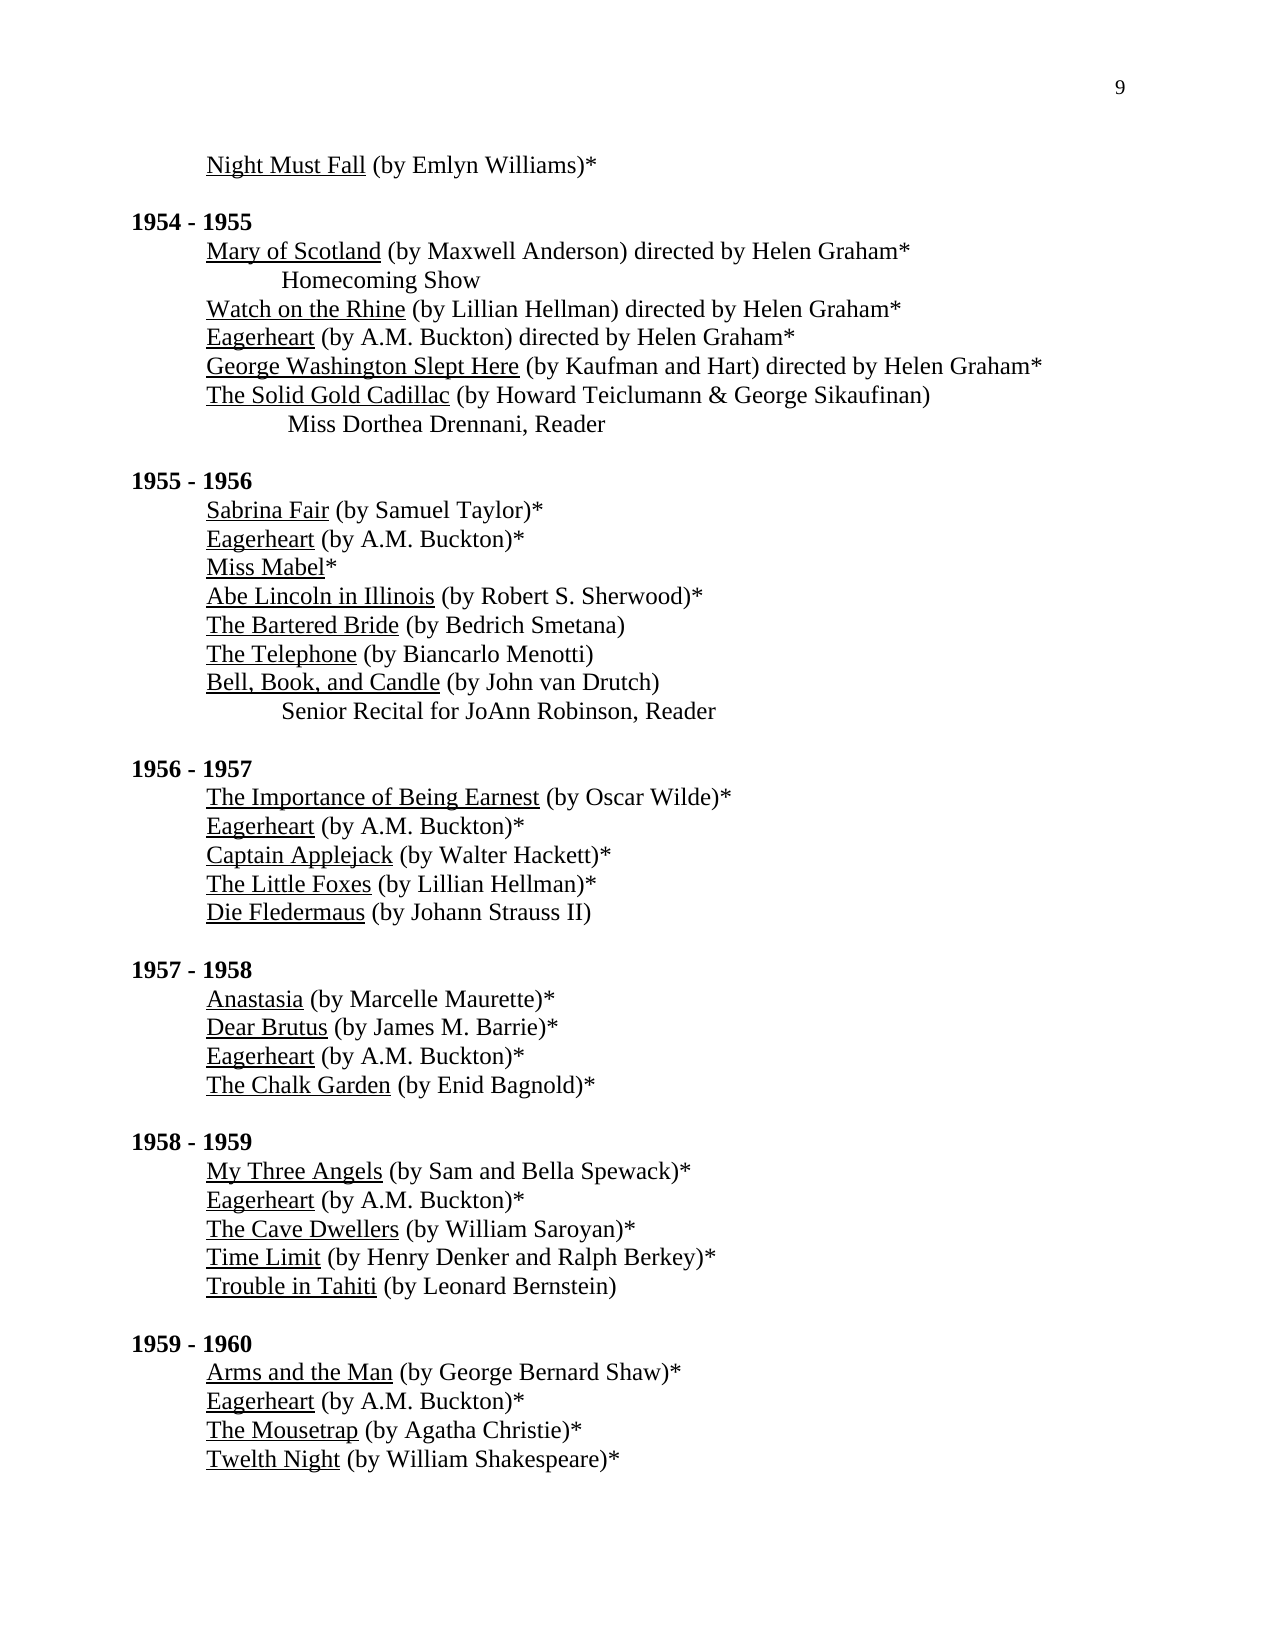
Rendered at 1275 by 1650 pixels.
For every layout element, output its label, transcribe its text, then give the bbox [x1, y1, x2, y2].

text The Little Foxes (by Lillian Hellman)* [131, 869, 1125, 897]
text 1956 - 1957 [131, 754, 1125, 782]
text 1954 - 1955 [131, 207, 1125, 236]
text Arms and the Man (by George Bernard Shaw)* [131, 1357, 1125, 1386]
text My Three Angels (by Sam and Bella Spewack)* [131, 1156, 1125, 1185]
text Miss Dorthea Drennani, Reader [206, 409, 1125, 437]
text Miss Mabel* [131, 552, 1125, 581]
text George Washington Slept Here (by Kaufman and Hart) directed by Helen Graham* [131, 351, 1125, 380]
text 1955 - 1956 [131, 466, 1125, 495]
text Time Limit (by Henry Denker and Ralph Berkey)* [131, 1242, 1125, 1271]
text Captain Applejack (by Walter Hackett)* [131, 840, 1125, 869]
text Eagerheart (by A.M. Buckton)* [131, 524, 1125, 552]
text The Telephone (by Biancarlo Menotti) [131, 639, 1125, 667]
text Abe Lincoln in Illinois (by Robert S. Sherwood)* [131, 581, 1125, 610]
text Night Must Fall (by Emlyn Williams)* [131, 150, 1125, 179]
text 1958 - 1959 [131, 1127, 1125, 1156]
text Watch on the Rhine (by Lillian Hellman) directed by Helen Graham* [131, 294, 1125, 322]
text 1959 - 1960 [131, 1329, 1125, 1357]
text Sabrina Fair (by Samuel Taylor)* [131, 495, 1125, 524]
text Mary of Scotland (by Maxwell Anderson) directed by Helen Graham* [131, 236, 1125, 265]
text Eagerheart (by A.M. Buckton)* [131, 1386, 1125, 1415]
text The Cave Dwellers (by William Saroyan)* [131, 1214, 1125, 1242]
text 1957 - 1958 [131, 955, 1125, 984]
text Trouble in Tahiti (by Leonard Bernstein) [131, 1271, 1125, 1300]
text Eagerheart (by A.M. Buckton)* [131, 1041, 1125, 1070]
text The Chalk Garden (by Enid Bagnold)* [131, 1070, 1125, 1099]
text Senior Recital for JoAnn Robinson, Reader [131, 696, 1125, 725]
text Bell, Book, and Candle (by John van Drutch) [131, 667, 1125, 696]
text Anastasia (by Marcelle Maurette)* [131, 984, 1125, 1012]
text The Bartered Bride (by Bedrich Smetana) [131, 610, 1125, 639]
text Dear Brutus (by James M. Barrie)* [131, 1012, 1125, 1041]
text The Mousetrap (by Agatha Christie)* [131, 1415, 1125, 1444]
text Twelth Night (by William Shakespeare)* [131, 1444, 1125, 1472]
text Eagerheart (by A.M. Buckton) directed by Helen Graham* [131, 322, 1125, 351]
text Homecoming Show [131, 265, 1125, 294]
text The Solid Gold Cadillac (by Howard Teiclumann & George Sikaufinan) [131, 380, 1125, 409]
text The Importance of Being Earnest (by Oscar Wilde)* [131, 782, 1125, 811]
text Die Fledermaus (by Johann Strauss II) [131, 897, 1125, 926]
text Eagerheart (by A.M. Buckton)* [131, 811, 1125, 840]
text Eagerheart (by A.M. Buckton)* [131, 1185, 1125, 1214]
